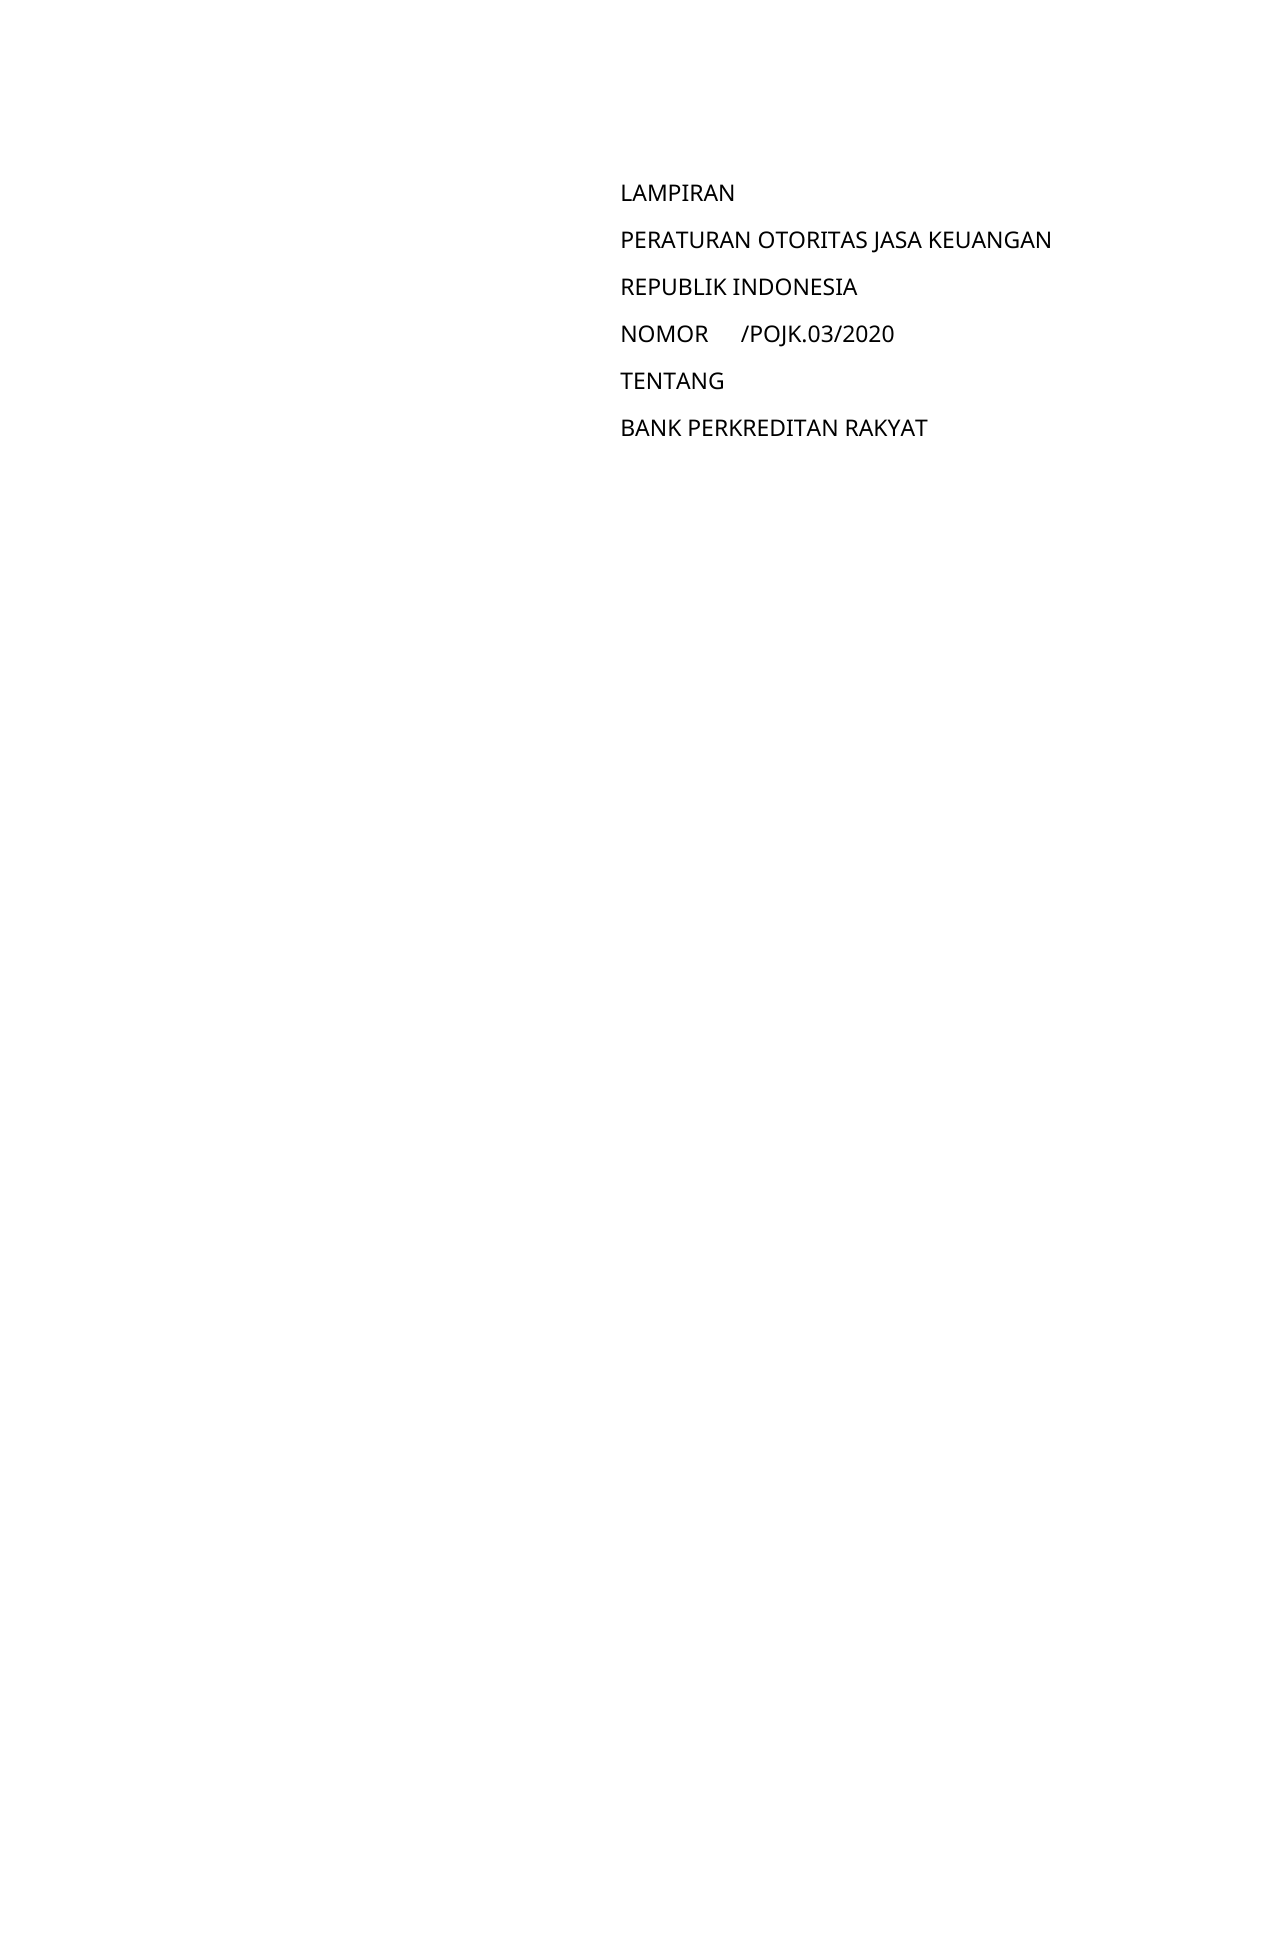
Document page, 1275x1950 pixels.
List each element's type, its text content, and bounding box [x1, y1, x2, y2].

text BANK PERKREDITAN RAKYAT [620, 412, 1127, 443]
text LAMPIRAN [620, 177, 1127, 208]
text TENTANG [620, 365, 1127, 396]
text NOMOR 00/POJK.03/2020 [620, 318, 1127, 349]
text REPUBLIK INDONESIA [620, 271, 1127, 302]
text PERATURAN OTORITAS JASA KEUANGAN [620, 224, 1127, 255]
